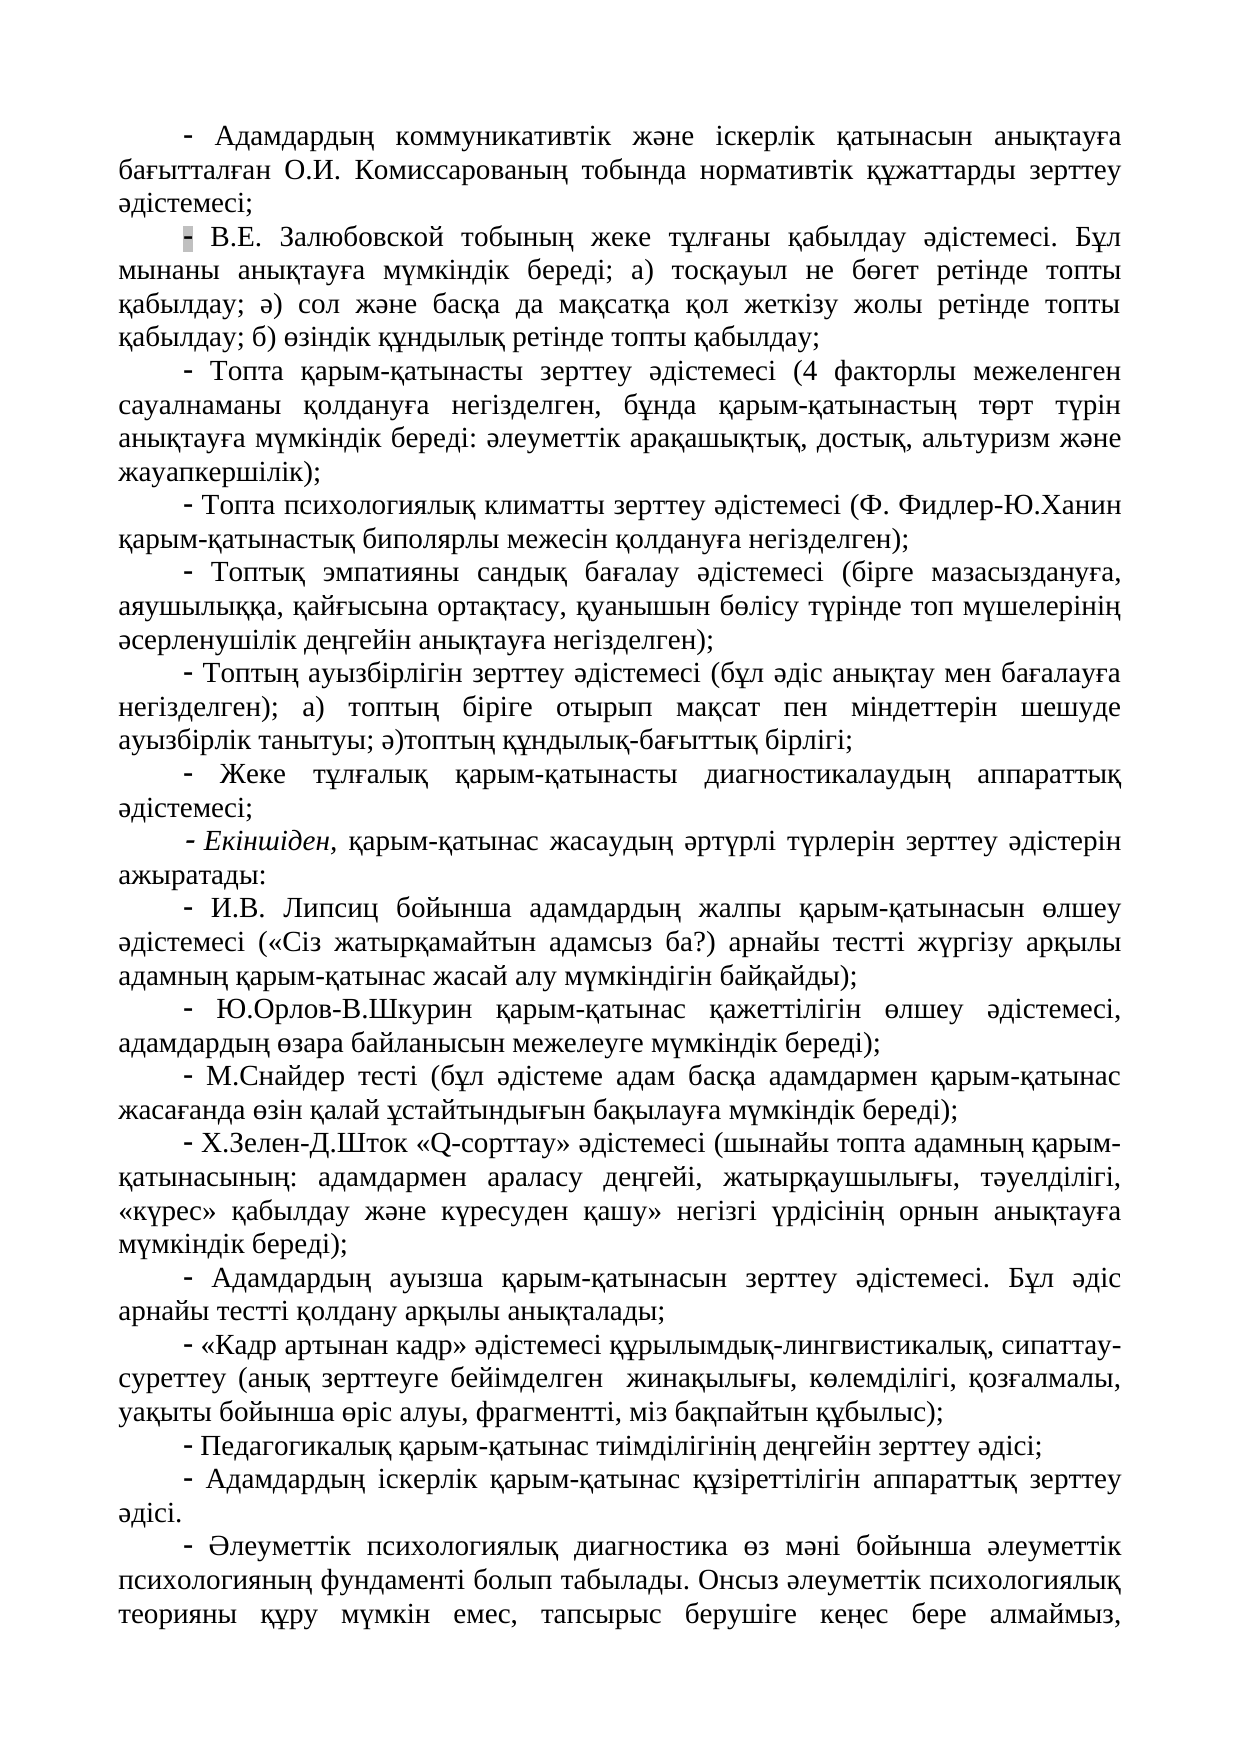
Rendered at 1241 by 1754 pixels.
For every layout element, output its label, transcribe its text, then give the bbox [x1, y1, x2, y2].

list Топта қарым-қатынасты зерттеу әдістемесі (4 факторлы межеленген сауалнаманы қолдануға негізделген, бұнда қарым-қатынастың төрт түрін анықтауға мүмкіндік береді: әлеуметтік арақашықтық, достық, альтуризм және жауапкершілік); [118, 353, 1122, 487]
list Педагогикалық қарым-қатынас тиімділігінің деңгейін зерттеу әдісі; [118, 1428, 1122, 1461]
list И.В. Липсиц бойынша адамдардың жалпы қарым-қатынасын өлшеу әдістемесі («Сіз жатырқамайтын адамсыз ба?) арнайы тестті жүргізу арқылы адамның қарым-қатынас жасай алу мүмкіндігін байқайды); [118, 890, 1122, 991]
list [118, 1528, 1122, 1629]
list Адамдардың іскерлік қарым-қатынас құзіреттілігін аппараттық зерттеу әдісі. [118, 1461, 1122, 1528]
list Топтық эмпатияны сандық бағалау әдістемесі (бірге мазасыздануға, аяушылыққа, қайғысына ортақтасу, қуанышын бөлісу түрінде топ мүшелерінің әсерленушілік деңгейін анықтауға негізделген); [118, 554, 1122, 655]
list Топтың ауызбірлігін зерттеу әдістемесі (бұл әдіс анықтау мен бағалауға негізделген); а) топтың біріге отырып мақсат пен міндеттерін шешуде ауызбірлік танытуы; ә)топтың құндылық-бағыттық бірлігі; [118, 655, 1122, 756]
list Екіншіден, қарым-қатынас жасаудың әртүрлі түрлерін зерттеу әдістерін ажыратады: [118, 823, 1122, 890]
list Топта психологиялық климатты зерттеу әдістемесі (Ф. Фидлер-Ю.Ханин қарым-қатынастық биполярлы межесін қолдануға негізделген); [118, 487, 1122, 554]
list Адамдардың ауызша қарым-қатынасын зерттеу әдістемесі. Бұл әдіс арнайы тестті қолдану арқылы анықталады; [118, 1260, 1122, 1327]
list Ю.Орлов-В.Шкурин қарым-қатынас қажеттілігін өлшеу әдістемесі, адамдардың өзара байланысын межелеуге мүмкіндік береді); [118, 991, 1122, 1058]
list Х.Зелен-Д.Шток «Q-сорттау» әдістемесі (шынайы топта адамның қарым-қатынасының: адамдармен араласу деңгейі, жатырқаушылығы, тәуелділігі, «күрес» қабылдау және күресуден қашу» негізгі үрдісінің орнын анықтауға мүмкіндік береді); [118, 1126, 1122, 1260]
list Адамдардың коммуникативтік және іскерлік қатынасын анықтауға бағытталған О.И. Комиссарованың тобында нормативтік құжаттарды зерттеу әдістемесі; [118, 118, 1122, 219]
list «Кадр артынан кадр» әдістемесі құрылымдық-лингвистикалық, сипаттау-суреттеу (анық зерттеуге бейімделген жинақылығы, көлемділігі, қозғалмалы, уақыты бойынша өріс алуы, фрагментті, міз бақпайтын құбылыс); [118, 1327, 1122, 1428]
list Жеке тұлғалық қарым-қатынасты диагностикалаудың аппараттық әдістемесі; [118, 756, 1122, 823]
list М.Снайдер тесті (бұл әдістеме адам басқа адамдармен қарым-қатынас жасағанда өзін қалай ұстайтындығын бақылауға мүмкіндік береді); [118, 1058, 1122, 1126]
list В.Е. Залюбовской тобының жеке тұлғаны қабылдау әдістемесі. Бұл мынаны анықтауға мүмкіндік береді; а) тосқауыл не бөгет ретінде топты қабылдау; ә) сол және басқа да мақсатқа қол жеткізу жолы ретінде топты қабылдау; б) өзіндік құндылық ретінде топты қабылдау; [118, 219, 1122, 353]
